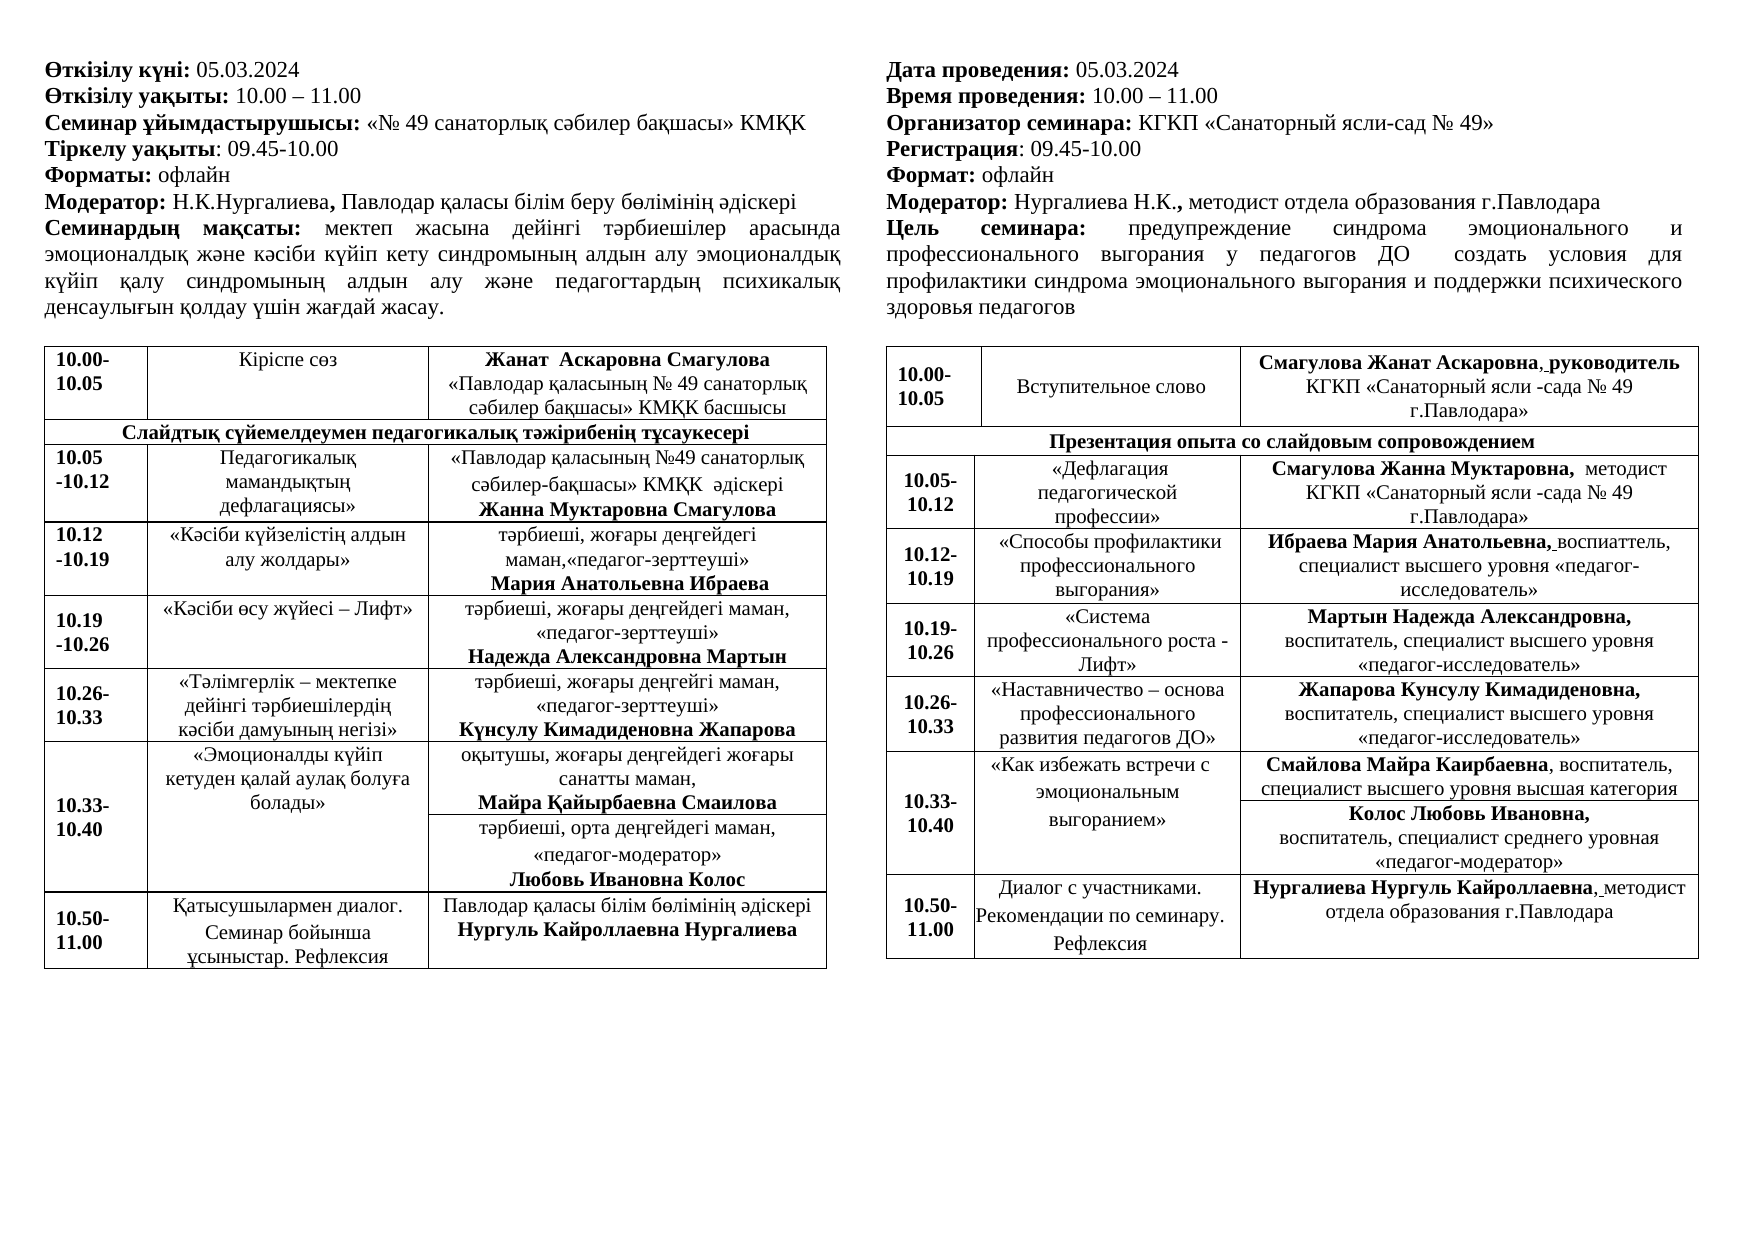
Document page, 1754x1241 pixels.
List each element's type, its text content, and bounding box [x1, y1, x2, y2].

table_cell 10.05-10.12 [887, 456, 974, 528]
table_cell «Дефлагация педагогической профессии» [975, 456, 1240, 528]
text Дата проведения: 05.03.2024 [886, 56, 1683, 82]
text Модератор: Н.К.Нургалиева, Павлодар қаласы білім беру бөлімінің әдіскері [44, 188, 842, 214]
table_cell тәрбиеші, жоғары деңгейдегі маман,«педагог-зерттеуші» Мария Анатольевна Ибраева [429, 523, 826, 594]
table_cell Слайдтық сүйемелдеумен педагогикалық тәжірибенің тұсаукесері [45, 420, 826, 444]
text Семинар ұйымдастырушысы: «№ 49 санаторлық сәбилер бақшасы» КМҚК [44, 109, 842, 135]
table_cell 10.05 -10.12 [45, 445, 147, 521]
table_cell 10.50-11.00 [45, 893, 147, 968]
table_cell Павлодар қаласы білім бөлімінің әдіскері Нургуль Кайроллаевна Нургалиева [429, 893, 826, 968]
text Форматы: офлайн [44, 161, 842, 188]
table_cell «Система профессионального роста - Лифт» [975, 604, 1240, 676]
table_header Кіріспе сөз [148, 347, 428, 419]
table_cell «Павлодар қаласының №49 санаторлық сәбилер-бақшасы» КМҚК әдіскері Жанна Муктаровна Смагулова [429, 445, 826, 521]
text Тіркелу уақыты: 09.45-10.00 [44, 135, 842, 161]
table_cell «Как избежать встречи с эмоциональным выгоранием» [975, 752, 1240, 874]
table_cell 10.33- 10.40 [887, 752, 974, 874]
table_cell 10.50-11.00 [887, 875, 974, 958]
table_header 10.00-10.05 [887, 347, 981, 426]
table_cell тәрбиеші, орта деңгейдегі маман, «педагог-модератор» Любовь Ивановна Колос [429, 815, 826, 891]
table_cell Нургалиева Нургуль Кайроллаевна, методист отдела образования г.Павлодара [1241, 875, 1698, 958]
text Регистрация: 09.45-10.00 [886, 135, 1683, 161]
table_cell Диалог с участниками. Рекомендации по семинару. Рефлексия [975, 875, 1240, 958]
table_cell «Тәлімгерлік – мектепке дейінгі тәрбиешілердің кәсіби дамуының негізі» [148, 669, 428, 741]
table_cell 10.26-10.33 [887, 677, 974, 751]
table_cell Қатысушылармен диалог. Семинар бойынша ұсыныстар. Рефлексия [148, 893, 428, 968]
table_cell Мартын Надежда Александровна, воспитатель, специалист высшего уровня «педагог-исследователь» [1241, 604, 1698, 676]
table_cell тәрбиеші, жоғары деңгейдегі маман, «педагог-зерттеуші» Надежда Александровна Мартын [429, 596, 826, 668]
table_cell тәрбиеші, жоғары деңгейгі маман, «педагог-зерттеуші» Күнсулу Кимадиденовна Жапарова [429, 669, 826, 741]
table_cell 10.19-10.26 [887, 604, 974, 676]
table_cell 10.12 -10.19 [45, 523, 147, 594]
table_cell Смайлова Майра Каирбаевна, воспитатель, специалист высшего уровня высшая категория [1241, 752, 1698, 800]
table_cell «Способы профилактики профессионального выгорания» [975, 529, 1240, 603]
text Модератор: Нургалиева Н.К., методист отдела образования г.Павлодара [886, 188, 1683, 214]
text Өткізілу күні: 05.03.2024 [44, 56, 842, 82]
table_cell Колос Любовь Ивановна, воспитатель, специалист среднего уровная «педагог-модератор» [1241, 801, 1698, 874]
table_header Смагулова Жанат Аскаровна, руководитель КГКП «Санаторный ясли -сада № 49 г.Павлодара» [1241, 347, 1698, 426]
table_cell 10.26-10.33 [45, 669, 147, 741]
table_cell Ибраева Мария Анатольевна, воспиаттель, специалист высшего уровня «педагог-исследователь» [1241, 529, 1698, 603]
table_cell Жапарова Кунсулу Кимадиденовна, воспитатель, специалист высшего уровня «педагог-исследователь» [1241, 677, 1698, 751]
table_cell 10.33- 10.40 [45, 742, 147, 891]
table_cell Смагулова Жанна Муктаровна, методист КГКП «Санаторный ясли -сада № 49 г.Павлодара» [1241, 456, 1698, 528]
table_cell Педагогикалық мамандықтың дефлагациясы» [148, 445, 428, 521]
table_cell Презентация опыта со слайдовым сопровождением [887, 427, 1698, 454]
table_cell «Эмоционалды күйіп кетуден қалай аулақ болуға болады» [148, 742, 428, 891]
table_header Жанат Аскаровна Смагулова «Павлодар қаласының № 49 санаторлық сәбилер бақшасы» КМҚК басшысы [429, 347, 826, 419]
table_cell 10.12-10.19 [887, 529, 974, 603]
table_cell «Наставничество – основа профессионального развития педагогов ДО» [975, 677, 1240, 751]
table_cell оқытушы, жоғары деңгейдегі жоғары санатты маман, Майра Қайырбаевна Смаилова [429, 742, 826, 814]
text Формат: офлайн [886, 161, 1683, 188]
text Организатор семинара: КГКП «Санаторный ясли-сад № 49» [886, 109, 1683, 135]
text Время проведения: 10.00 – 11.00 [886, 82, 1683, 109]
text Өткізілу уақыты: 10.00 – 11.00 [44, 82, 842, 109]
table_cell «Кәсіби өсу жүйесі – Лифт» [148, 596, 428, 668]
table_header 10.00-10.05 [45, 347, 147, 419]
text Семинардың мақсаты: мектеп жасына дейінгі тәрбиешілер арасында эмоционалдық және кәсіби күйіп кету синдромының алдын алу эмоционалдық күйіп қалу синдромының алдын алу және педагогтардың психикалық денсаулығын қолдау үшін жағдай жасау. [44, 214, 842, 319]
table_header Вступительное слово [982, 347, 1240, 426]
table_cell «Кәсіби күйзелістің алдын алу жолдары» [148, 523, 428, 594]
table_cell 10.19 -10.26 [45, 596, 147, 668]
text Цель семинара: предупреждение синдрома эмоционального и профессионального выгорания у педагогов ДО создать условия для профилактики синдрома эмоционального выгорания и поддержки психического здоровья педагогов [886, 214, 1683, 319]
